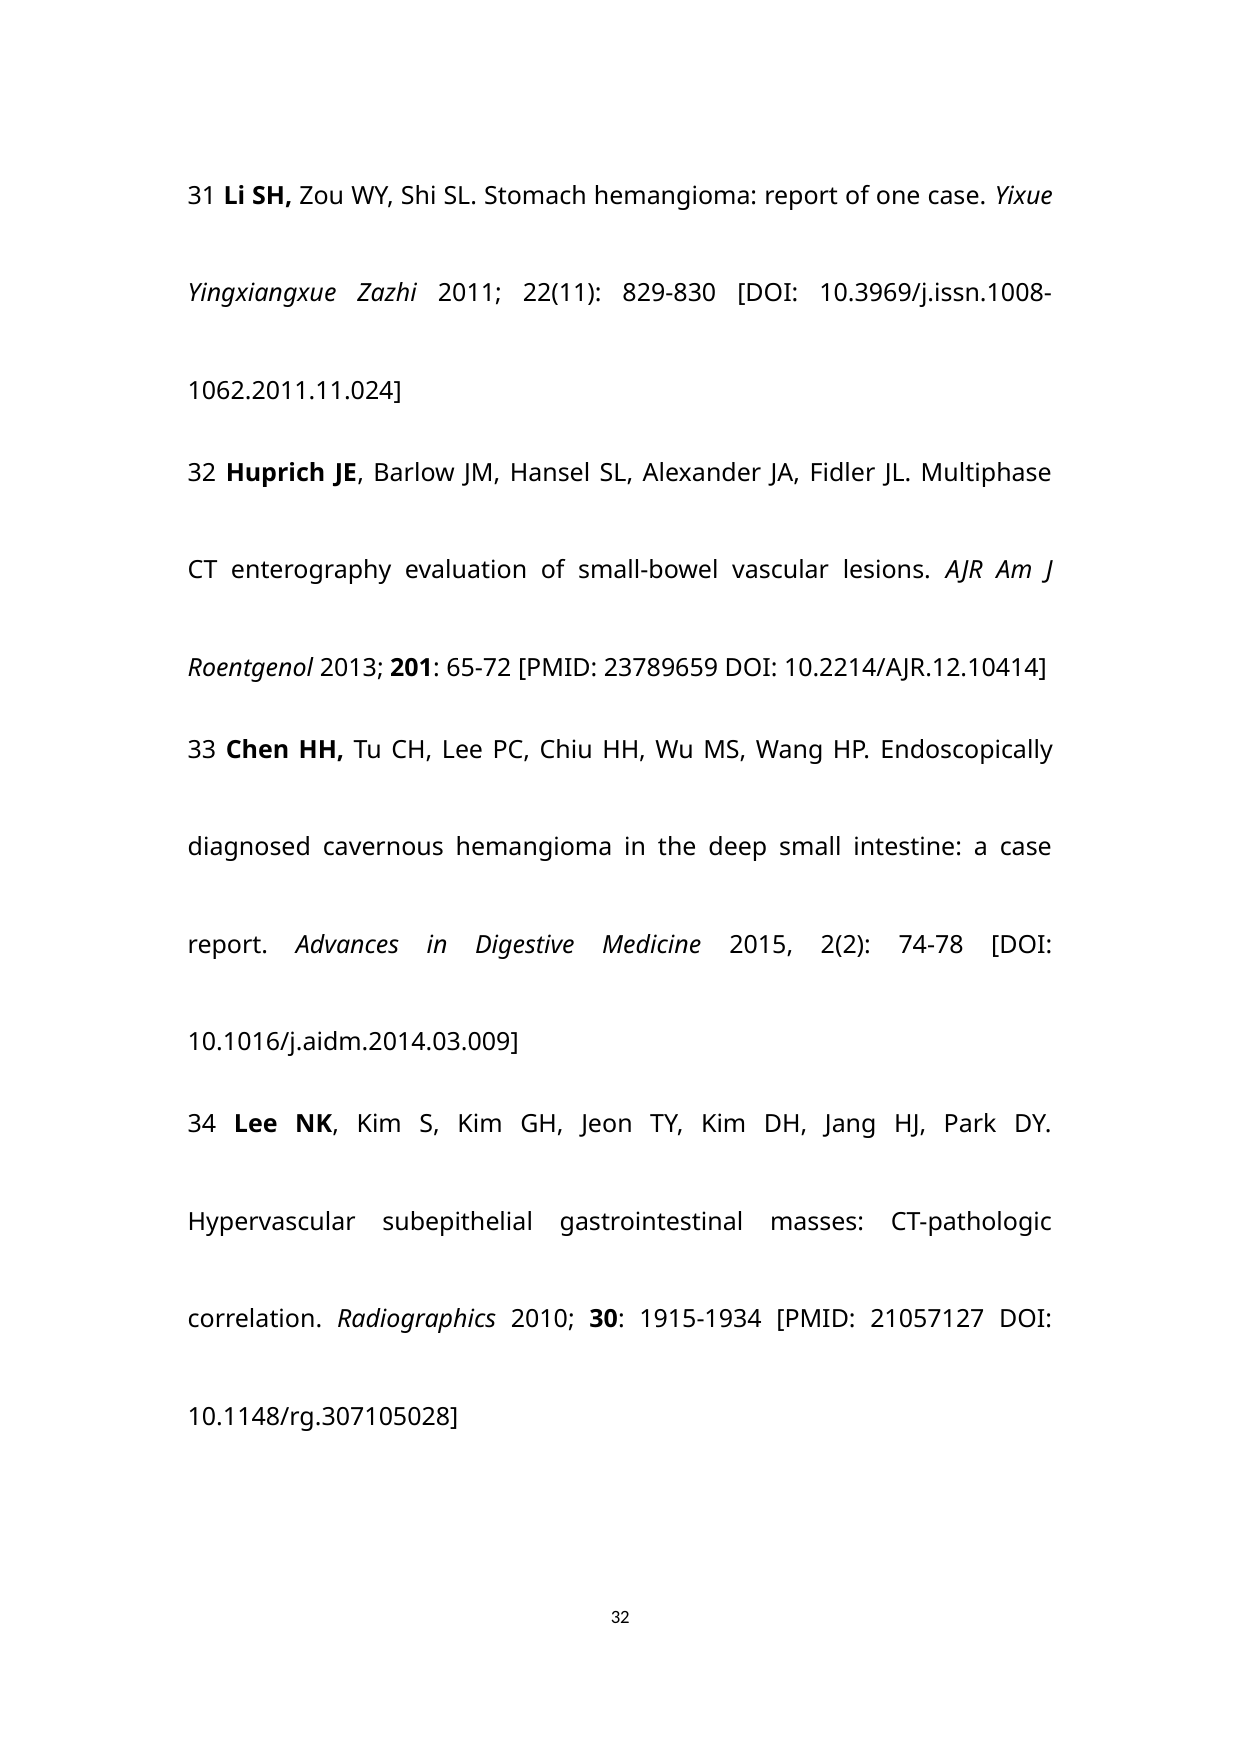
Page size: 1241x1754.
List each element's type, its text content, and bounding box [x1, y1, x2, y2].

text 31 Li SH, Zou WY, Shi SL. Stomach hemangioma: report of one case. Yixue Yingxiangxue Zazhi 2011; 22(11): 829-830 [DOI: 10.3969/j.issn.1008-1062.2011.11.024] [187, 162, 1053, 422]
text 34 Lee NK, Kim S, Kim GH, Jeon TY, Kim DH, Jang HJ, Park DY. Hypervascular subepithelial gastrointestinal masses: CT-pathologic correlation. Radiographics 2010; 30: 1915-1934 [PMID: 21057127 DOI: 10.1148/rg.307105028] [187, 1090, 1053, 1448]
text 33 Chen HH, Tu CH, Lee PC, Chiu HH, Wu MS, Wang HP. Endoscopically diagnosed cavernous hemangioma in the deep small intestine: a case report. Advances in Digestive Medicine 2015, 2(2): 74-78 [DOI: 10.1016/j.aidm.2014.03.009] [187, 716, 1053, 1073]
text 32 Huprich JE, Barlow JM, Hansel SL, Alexander JA, Fidler JL. Multiphase CT enterography evaluation of small-bowel vascular lesions. AJR Am J Roentgenol 2013; 201: 65-72 [PMID: 23789659 DOI: 10.2214/AJR.12.10414] [187, 439, 1053, 699]
